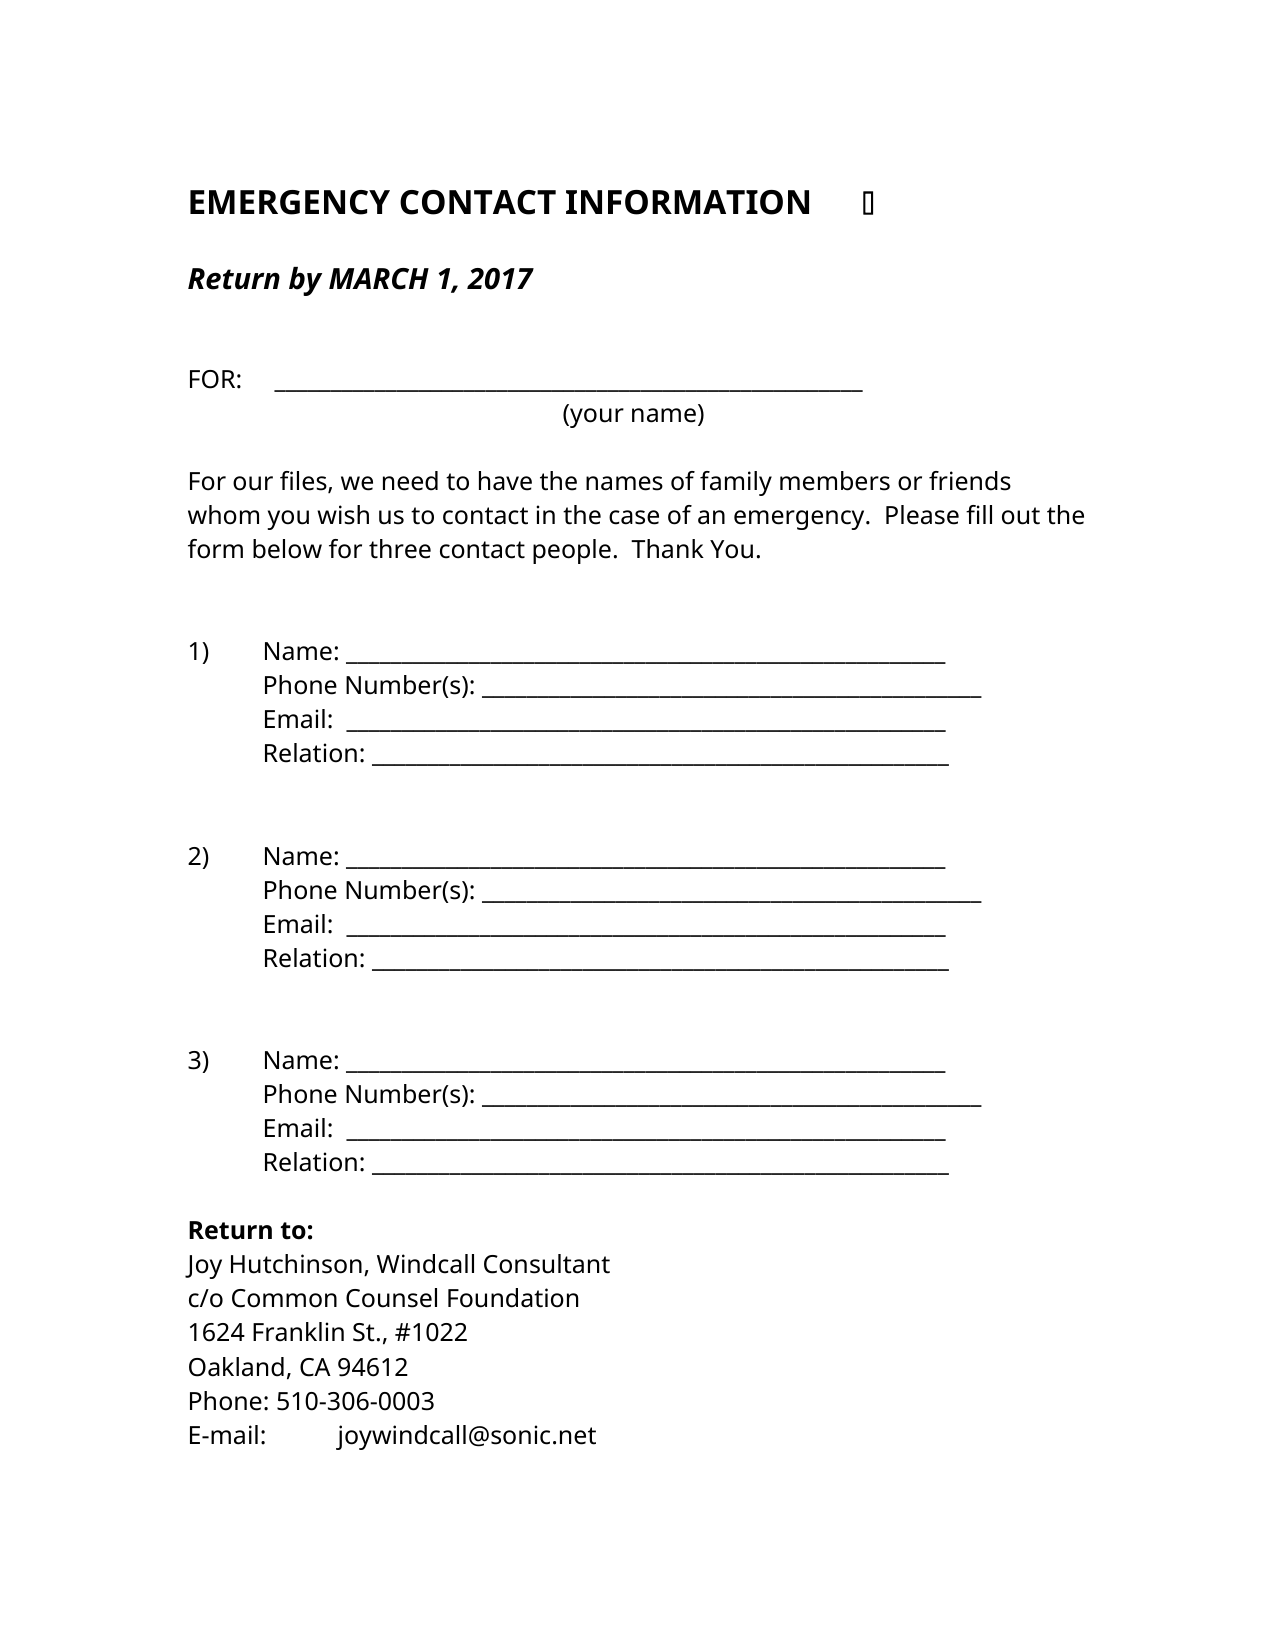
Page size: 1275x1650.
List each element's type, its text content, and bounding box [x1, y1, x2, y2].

text 2) Name: ______________________________________________________ [187, 838, 1087, 872]
text Email: ______________________________________________________ [187, 1111, 1087, 1145]
text Phone Number(s): _____________________________________________ [187, 668, 1087, 702]
text For our files, we need to have the names of family members or friends whom you wish us to contact in the case of an emergency. Please fill out the form below for three contact people. Thank You. [187, 463, 1087, 566]
text Relation: ____________________________________________________ [187, 736, 1087, 770]
text FOR: _____________________________________________________ [187, 361, 1087, 395]
text E-mail: joywindcall@sonic.net [187, 1417, 1087, 1451]
text EMERGENCY CONTACT INFORMATION [187, 178, 1147, 224]
text c/o Common Counsel Foundation [187, 1281, 1087, 1315]
text Email: ______________________________________________________ [187, 702, 1087, 736]
text 3) Name: ______________________________________________________ [187, 1043, 1087, 1077]
text (your name) [187, 395, 1087, 429]
text Email: ______________________________________________________ [187, 906, 1087, 940]
text Return by MARCH 1, 2017 [187, 258, 1087, 298]
text Phone Number(s): _____________________________________________ [187, 1077, 1087, 1111]
text Phone: 510-306-0003 [187, 1383, 1087, 1417]
text Joy Hutchinson, Windcall Consultant [187, 1247, 1087, 1281]
text Phone Number(s): _____________________________________________ [187, 872, 1087, 906]
text Return to: [187, 1213, 1087, 1247]
text Relation: ____________________________________________________ [187, 940, 1087, 974]
text Relation: ____________________________________________________ [187, 1145, 1087, 1179]
text Oakland, CA 94612 [187, 1349, 1087, 1383]
text 1624 Franklin St., #1022 [187, 1315, 1087, 1349]
text 1) Name: ______________________________________________________ [187, 634, 1087, 668]
